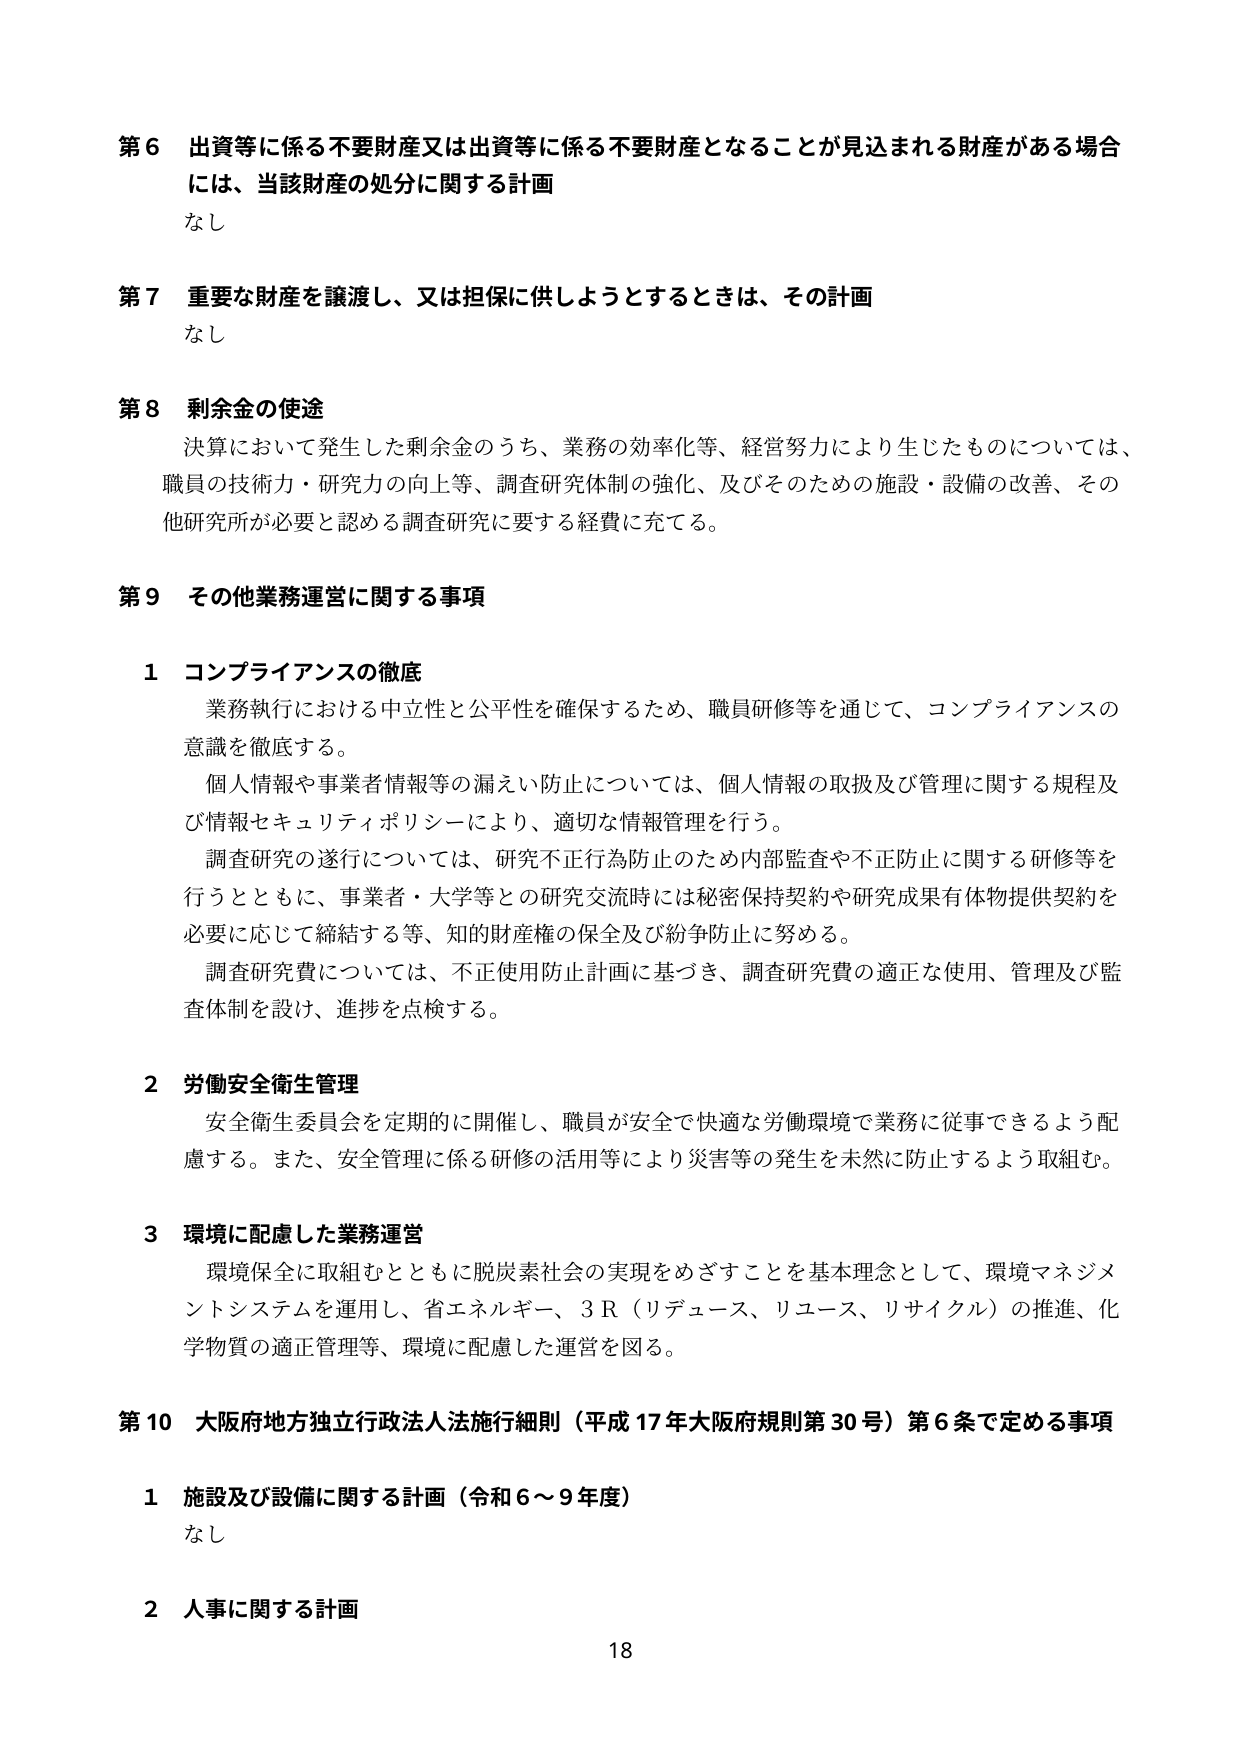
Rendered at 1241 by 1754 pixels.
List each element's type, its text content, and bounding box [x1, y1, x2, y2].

text １ コンプライアンスの徹底 [140, 652, 1122, 689]
text 決算において発生した剰余金のうち、業務の効率化等、経営努力により生じたものについては、職員の技術力・研究力の向上等、調査研究体制の強化、及びそのための施設・設備の改善、その他研究所が必要と認める調査研究に要する経費に充てる。 [162, 427, 1122, 539]
text 調査研究の遂行については、研究不正行為防止のため内部監査や不正防止に関する研修等を行うとともに、事業者・大学等との研究交流時には秘密保持契約や研究成果有体物提供契約を必要に応じて締結する等、知的財産権の保全及び紛争防止に努める。 [184, 839, 1122, 952]
text 調査研究費については、不正使用防止計画に基づき、調査研究費の適正な使用、管理及び監査体制を設け、進捗を点検する。 [184, 952, 1122, 1027]
text ２ 労働安全衛生管理 [140, 1064, 1122, 1102]
text 第６ 出資等に係る不要財産又は出資等に係る不要財産となることが見込まれる財産がある場合には、当該財産の処分に関する計画 [118, 127, 1122, 202]
text なし [140, 202, 1122, 239]
text 安全衛生委員会を定期的に開催し、職員が安全で快適な労働環境で業務に従事できるよう配慮する。また、安全管理に係る研修の活用等により災害等の発生を未然に防止するよう取組む。 [184, 1102, 1122, 1177]
text 環境保全に取組むとともに脱炭素社会の実現をめざすことを基本理念として、環境マネジメントシステムを運用し、省エネルギー、３Ｒ（リデュース、リユース、リサイクル）の推進、化学物質の適正管理等、環境に配慮した運営を図る。 [184, 1252, 1122, 1364]
text 第８ 剰余金の使途 [118, 389, 1122, 427]
text 第７ 重要な財産を譲渡し、又は担保に供しようとするときは、その計画 [118, 277, 1122, 314]
text １ 施設及び設備に関する計画（令和６～９年度） [140, 1477, 1122, 1514]
text 第10 大阪府地方独立行政法人法施行細則（平成17年大阪府規則第30号）第６条で定める事項 [118, 1402, 1122, 1439]
text 業務執行における中立性と公平性を確保するため、職員研修等を通じて、コンプライアンスの意識を徹底する。 [184, 689, 1122, 764]
text 第９ その他業務運営に関する事項 [118, 577, 1122, 614]
text ３ 環境に配慮した業務運営 [140, 1214, 1122, 1252]
text ２ 人事に関する計画 [140, 1589, 1122, 1627]
text なし [140, 1514, 1093, 1552]
text 個人情報や事業者情報等の漏えい防止については、個人情報の取扱及び管理に関する規程及び情報セキュリティポリシーにより、適切な情報管理を行う。 [184, 764, 1122, 839]
text なし [140, 314, 1122, 352]
